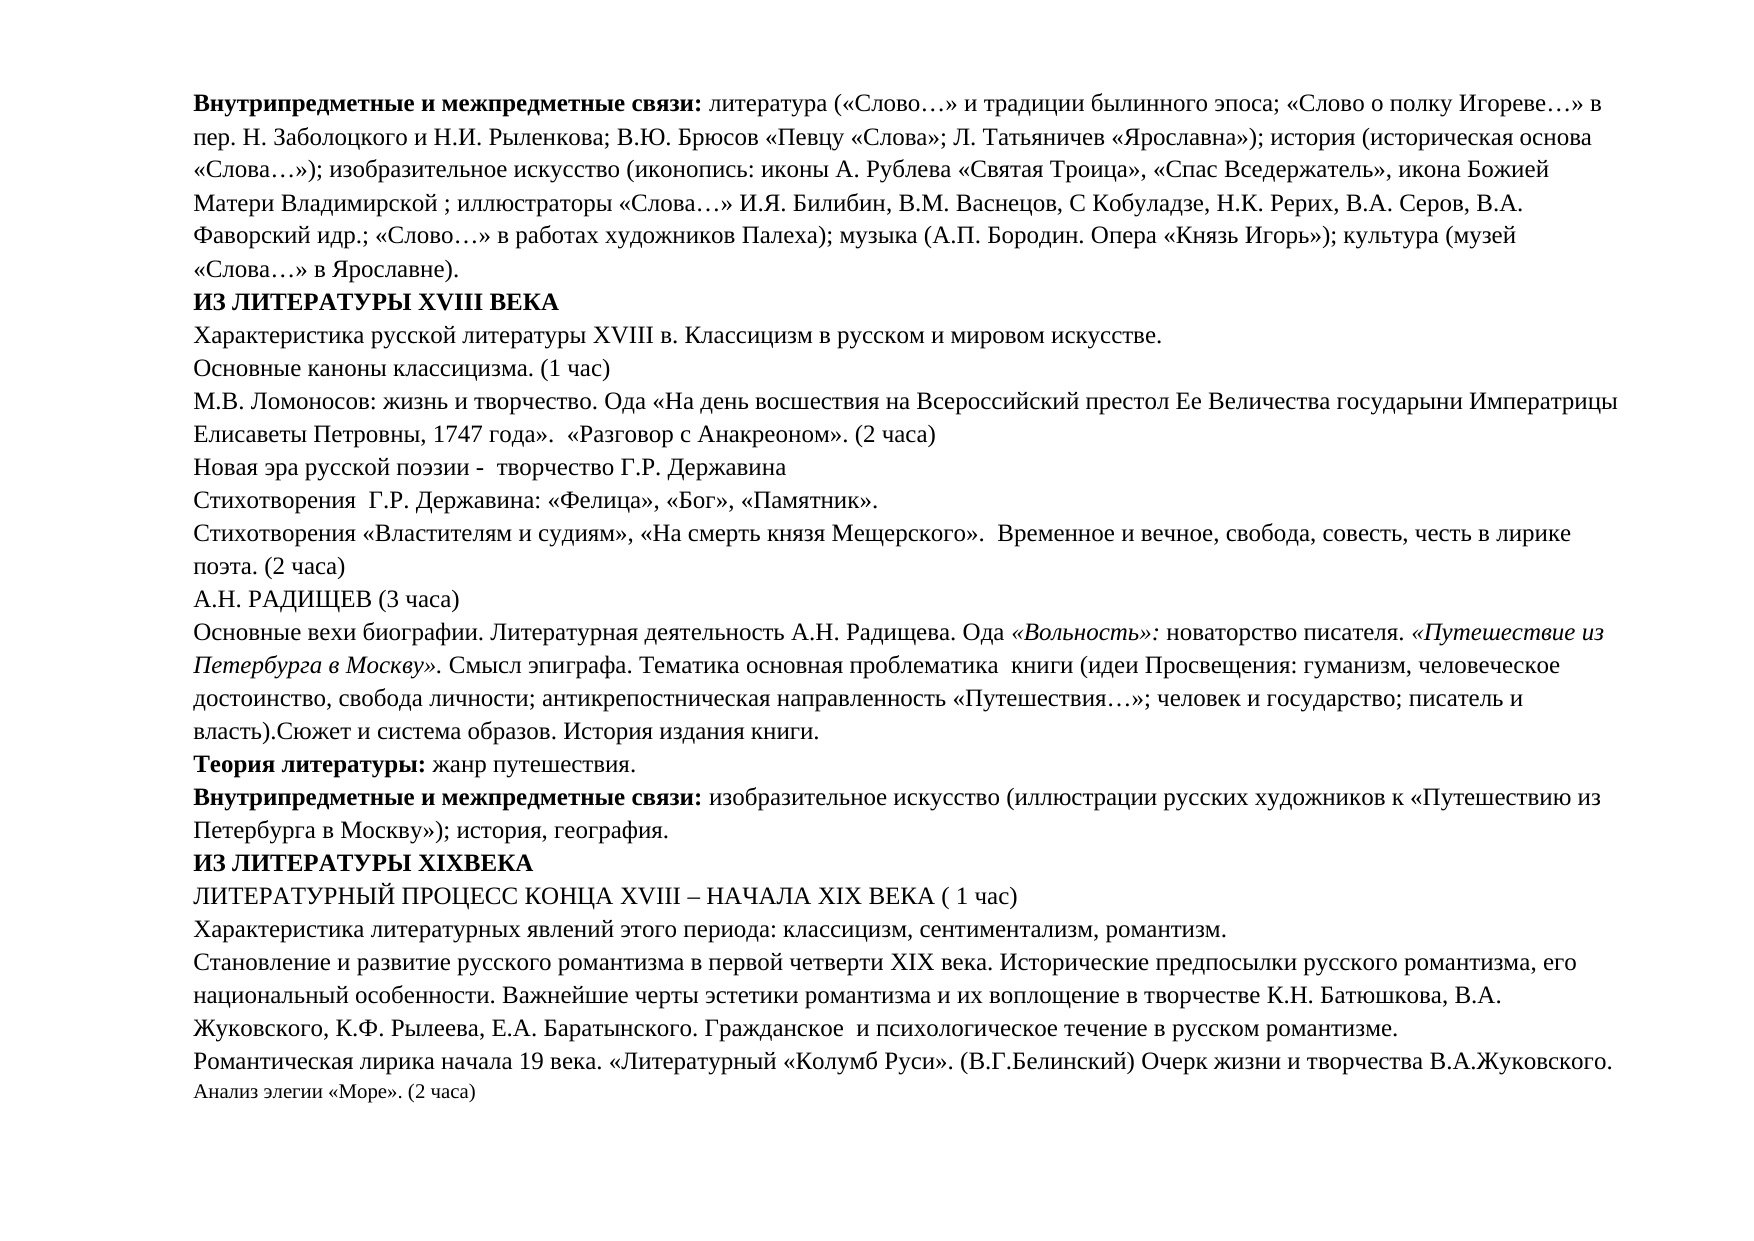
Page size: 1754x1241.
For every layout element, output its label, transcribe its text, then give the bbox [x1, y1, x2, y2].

list А.Н. РАДИЩЕВ (3 часа) [193, 584, 1636, 613]
list Основные вехи биографии. Литературная деятельность А.Н. Радищева. Ода «Вольность»: новаторство писателя. «Путешествие из Петербурга в Москву». Смысл эпиграфа. Тематика основная проблематика книги (идеи Просвещения: гуманизм, человеческое достоинство, свобода личности; антикрепостническая направленность «Путешествия…»; человек и государство; писатель и власть).Сюжет и система образов. История издания книги. [193, 617, 1636, 745]
list М.В. Ломоносов: жизнь и творчество. Ода «На день восшествия на Всероссийский престол Ее Величества государыни Императрицы Елисаветы Петровны, 1747 года». «Разговор с Анакреоном». (2 часа) [193, 386, 1636, 447]
list Внутрипредметные и межпредметные связи: литература («Слово…» и традиции былинного эпоса; «Слово о полку Игореве…» в пер. Н. Заболоцкого и Н.И. Рыленкова; В.Ю. Брюсов «Певцу «Слова»; Л. Татьяничев «Ярославна»); история (историческая основа «Слова…»); изобразительное искусство (иконопись: иконы А. Рублева «Святая Троица», «Спас Вседержатель», икона Божией Матери Владимирской ; иллюстраторы «Слова…» И.Я. Билибин, В.М. Васнецов, С Кобуладзе, Н.К. Рерих, В.А. Серов, В.А. Фаворский идр.; «Слово…» в работах художников Палеха); музыка (А.П. Бородин. Опера «Князь Игорь»); культура (музей «Слова…» в Ярославне). [193, 88, 1636, 282]
list ИЗ ЛИТЕРАТУРЫ XVIII ВЕКА [193, 287, 1636, 315]
list Основные каноны классицизма. (1 час) [193, 353, 1636, 381]
list Стихотворения Г.Р. Державина: «Фелица», «Бог», «Памятник». [193, 485, 1636, 513]
list Становление и развитие русского романтизма в первой четверти XIX века. Исторические предпосылки русского романтизма, его национальный особенности. Важнейшие черты эстетики романтизма и их воплощение в творчестве К.Н. Батюшкова, В.А. Жуковского, К.Ф. Рылеева, Е.А. Баратынского. Гражданское и психологическое течение в русском романтизме. [193, 947, 1636, 1042]
list Характеристика русской литературы XVIII в. Классицизм в русском и мировом искусстве. [193, 320, 1636, 348]
list Внутрипредметные и межпредметные связи: изобразительное искусство (иллюстрации русских художников к «Путешествию из Петербурга в Москву»); история, география. [193, 782, 1636, 844]
list Новая эра русской поэзии - творчество Г.Р. Державина [193, 452, 1636, 481]
list Романтическая лирика начала 19 века. «Литературный «Колумб Руси». (В.Г.Белинский) Очерк жизни и творчества В.А.Жуковского. [193, 1046, 1636, 1075]
list ЛИТЕРАТУРНЫЙ ПРОЦЕСС КОНЦА XVIII – НАЧАЛА XIX ВЕКА ( 1 час) [193, 881, 1636, 910]
list Теория литературы: жанр путешествия. [193, 749, 1636, 778]
list Стихотворения «Властителям и судиям», «На смерть князя Мещерского». Временное и вечное, свобода, совесть, честь в лирике поэта. (2 часа) [193, 518, 1636, 579]
list ИЗ ЛИТЕРАТУРЫ XIXВЕКА [193, 848, 1636, 877]
list Анализ элегии «Море». (2 часа) [193, 1079, 1636, 1103]
list Характеристика литературных явлений этого периода: классицизм, сентиментализм, романтизм. [193, 914, 1636, 943]
